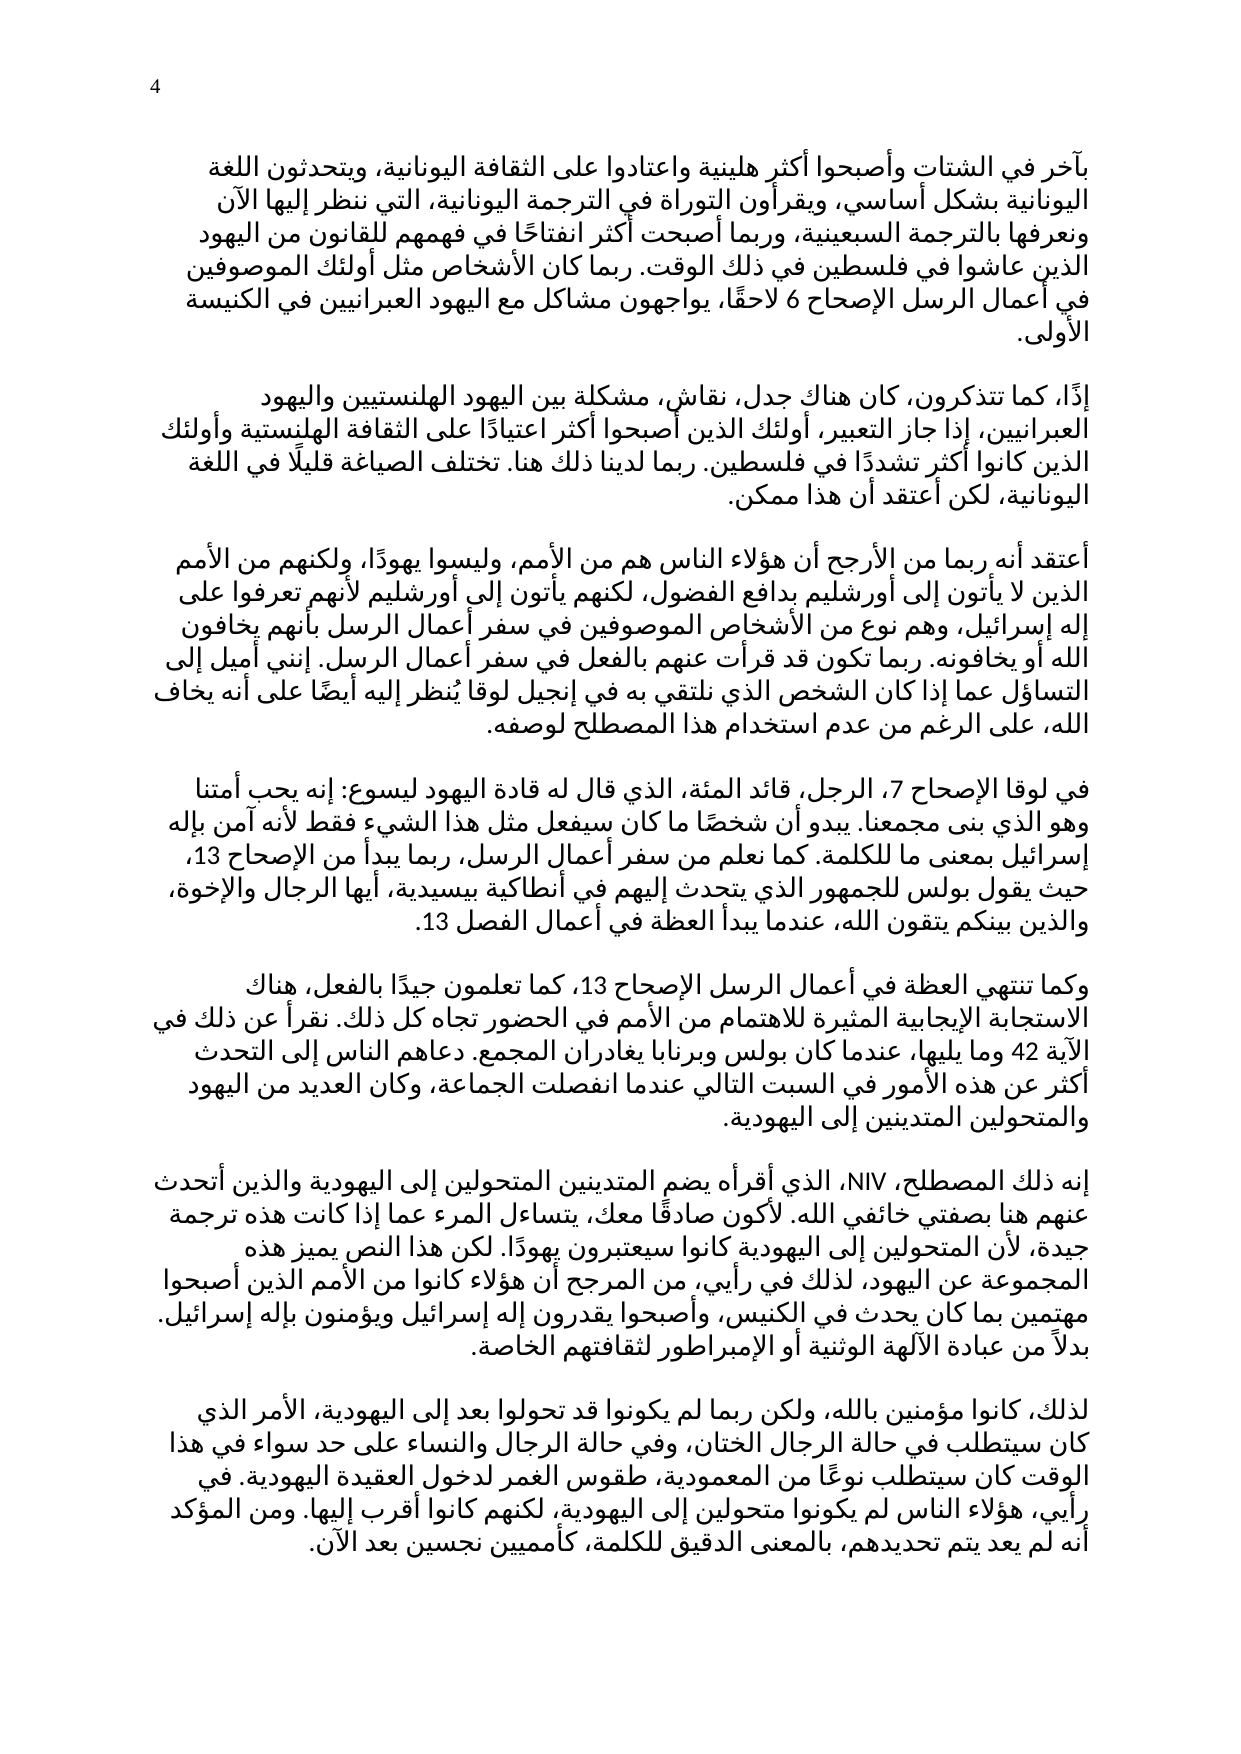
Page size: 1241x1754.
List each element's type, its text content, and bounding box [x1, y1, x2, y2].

text وكما تنتهي العظة في أعمال الرسل الإصحاح 13، كما تعلمون جيدًا بالفعل، هناك الاستجابة الإيجابية المثيرة للاهتمام من الأمم في الحضور تجاه كل ذلك. نقرأ عن ذلك في الآية 42 وما يليها، عندما كان بولس وبرنابا يغادران المجمع. دعاهم الناس إلى التحدث أكثر عن هذه الأمور في السبت التالي عندما انفصلت الجماعة، وكان العديد من اليهود والمتحولين المتدينين إلى اليهودية. [150, 968, 1090, 1133]
text أعتقد أنه ربما من الأرجح أن هؤلاء الناس هم من الأمم، وليسوا يهودًا، ولكنهم من الأمم الذين لا يأتون إلى أورشليم بدافع الفضول، لكنهم يأتون إلى أورشليم لأنهم تعرفوا على إله إسرائيل، وهم نوع من الأشخاص الموصوفين في سفر أعمال الرسل بأنهم يخافون الله أو يخافونه. ربما تكون قد قرأت عنهم بالفعل في سفر أعمال الرسل. إنني أميل إلى التساؤل عما إذا كان الشخص الذي نلتقي به في إنجيل لوقا يُنظر إليه أيضًا على أنه يخاف الله، على الرغم من عدم استخدام هذا المصطلح لوصفه. [150, 542, 1090, 741]
text إنه ذلك المصطلح، NIV، الذي أقرأه يضم المتدينين المتحولين إلى اليهودية والذين أتحدث عنهم هنا بصفتي خائفي الله. لأكون صادقًا معك، يتساءل المرء عما إذا كانت هذه ترجمة جيدة، لأن المتحولين إلى اليهودية كانوا سيعتبرون يهودًا. لكن هذا النص يميز هذه المجموعة عن اليهود، لذلك في رأيي، من المرجح أن هؤلاء كانوا من الأمم الذين أصبحوا مهتمين بما كان يحدث في الكنيس، وأصبحوا يقدرون إله إسرائيل ويؤمنون بإله إسرائيل. بدلاً من عبادة الآلهة الوثنية أو الإمبراطور لثقافتهم الخاصة. [150, 1164, 1090, 1362]
text في لوقا الإصحاح 7، الرجل، قائد المئة، الذي قال له قادة اليهود ليسوع: إنه يحب أمتنا وهو الذي بنى مجمعنا. يبدو أن شخصًا ما كان سيفعل مثل هذا الشيء فقط لأنه آمن بإله إسرائيل بمعنى ما للكلمة. كما نعلم من سفر أعمال الرسل، ربما يبدأ من الإصحاح 13، حيث يقول بولس للجمهور الذي يتحدث إليهم في أنطاكية بيسيدية، أيها الرجال والإخوة، والذين بينكم يتقون الله، عندما يبدأ العظة في أعمال الفصل 13. [150, 772, 1090, 937]
text إذًا، كما تتذكرون، كان هناك جدل، نقاش، مشكلة بين اليهود الهلنستيين واليهود العبرانيين، إذا جاز التعبير، أولئك الذين أصبحوا أكثر اعتيادًا على الثقافة الهلنستية وأولئك الذين كانوا أكثر تشددًا في فلسطين. ربما لدينا ذلك هنا. تختلف الصياغة قليلًا في اللغة اليونانية، لكن أعتقد أن هذا ممكن. [150, 379, 1090, 511]
text لذلك، كانوا مؤمنين بالله، ولكن ربما لم يكونوا قد تحولوا بعد إلى اليهودية، الأمر الذي كان سيتطلب في حالة الرجال الختان، وفي حالة الرجال والنساء على حد سواء في هذا الوقت كان سيتطلب نوعًا من المعمودية، طقوس الغمر لدخول العقيدة اليهودية. في رأيي، هؤلاء الناس لم يكونوا متحولين إلى اليهودية، لكنهم كانوا أقرب إليها. ومن المؤكد أنه لم يعد يتم تحديدهم، بالمعنى الدقيق للكلمة، كأمميين نجسين بعد الآن. [150, 1393, 1090, 1559]
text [150, 150, 1090, 348]
